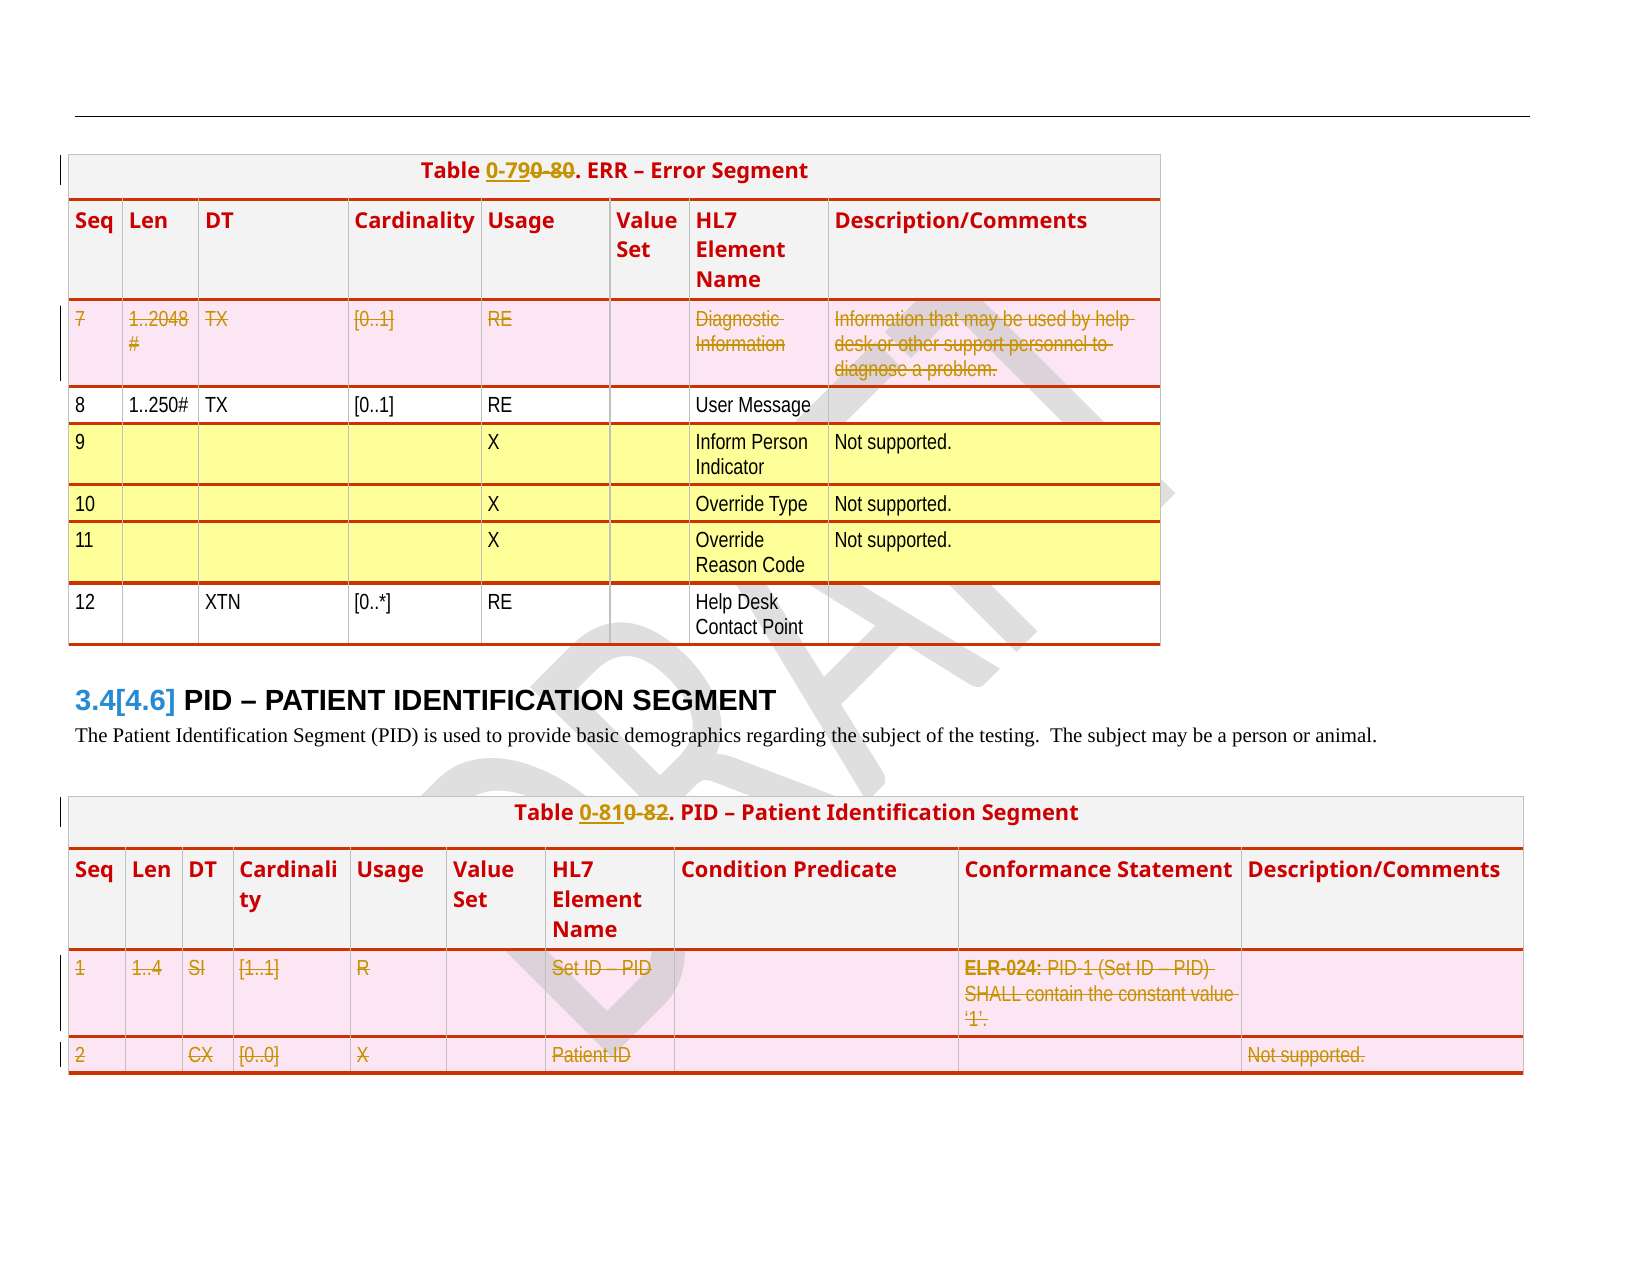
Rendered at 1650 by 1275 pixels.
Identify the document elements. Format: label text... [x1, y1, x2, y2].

subtitle PID – Patient Identification Segment [75, 683, 1530, 716]
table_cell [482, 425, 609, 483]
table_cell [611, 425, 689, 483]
text The Patient Identification Segment (PID) is used to provide basic demographics regarding the subject of the testing. The subject may be a person or animal. [75, 723, 1530, 747]
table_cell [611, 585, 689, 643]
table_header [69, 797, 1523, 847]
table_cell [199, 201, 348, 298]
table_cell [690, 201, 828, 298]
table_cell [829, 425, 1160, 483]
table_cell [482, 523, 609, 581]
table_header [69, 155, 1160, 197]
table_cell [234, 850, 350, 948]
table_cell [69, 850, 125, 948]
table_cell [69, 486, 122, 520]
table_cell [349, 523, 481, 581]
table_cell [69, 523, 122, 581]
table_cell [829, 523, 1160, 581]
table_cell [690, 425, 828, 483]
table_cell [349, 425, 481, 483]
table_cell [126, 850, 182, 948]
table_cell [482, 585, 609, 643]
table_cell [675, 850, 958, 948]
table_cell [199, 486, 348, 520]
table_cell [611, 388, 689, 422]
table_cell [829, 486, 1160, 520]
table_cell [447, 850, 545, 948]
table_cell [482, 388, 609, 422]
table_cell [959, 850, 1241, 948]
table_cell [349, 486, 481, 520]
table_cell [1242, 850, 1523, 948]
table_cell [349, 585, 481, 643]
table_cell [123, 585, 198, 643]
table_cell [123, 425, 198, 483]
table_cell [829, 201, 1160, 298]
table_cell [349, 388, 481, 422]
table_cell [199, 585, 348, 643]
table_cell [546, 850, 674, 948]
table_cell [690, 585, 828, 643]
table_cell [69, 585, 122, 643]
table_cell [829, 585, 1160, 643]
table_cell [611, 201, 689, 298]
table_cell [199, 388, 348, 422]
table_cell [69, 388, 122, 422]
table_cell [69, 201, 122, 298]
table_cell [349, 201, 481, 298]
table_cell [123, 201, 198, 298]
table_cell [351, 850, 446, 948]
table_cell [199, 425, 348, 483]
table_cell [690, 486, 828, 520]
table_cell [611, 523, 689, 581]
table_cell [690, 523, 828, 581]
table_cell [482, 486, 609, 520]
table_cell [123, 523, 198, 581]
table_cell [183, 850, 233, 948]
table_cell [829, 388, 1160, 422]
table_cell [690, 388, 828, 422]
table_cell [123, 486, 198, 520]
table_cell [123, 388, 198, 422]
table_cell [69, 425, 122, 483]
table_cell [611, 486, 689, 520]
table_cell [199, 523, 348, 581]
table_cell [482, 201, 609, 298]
